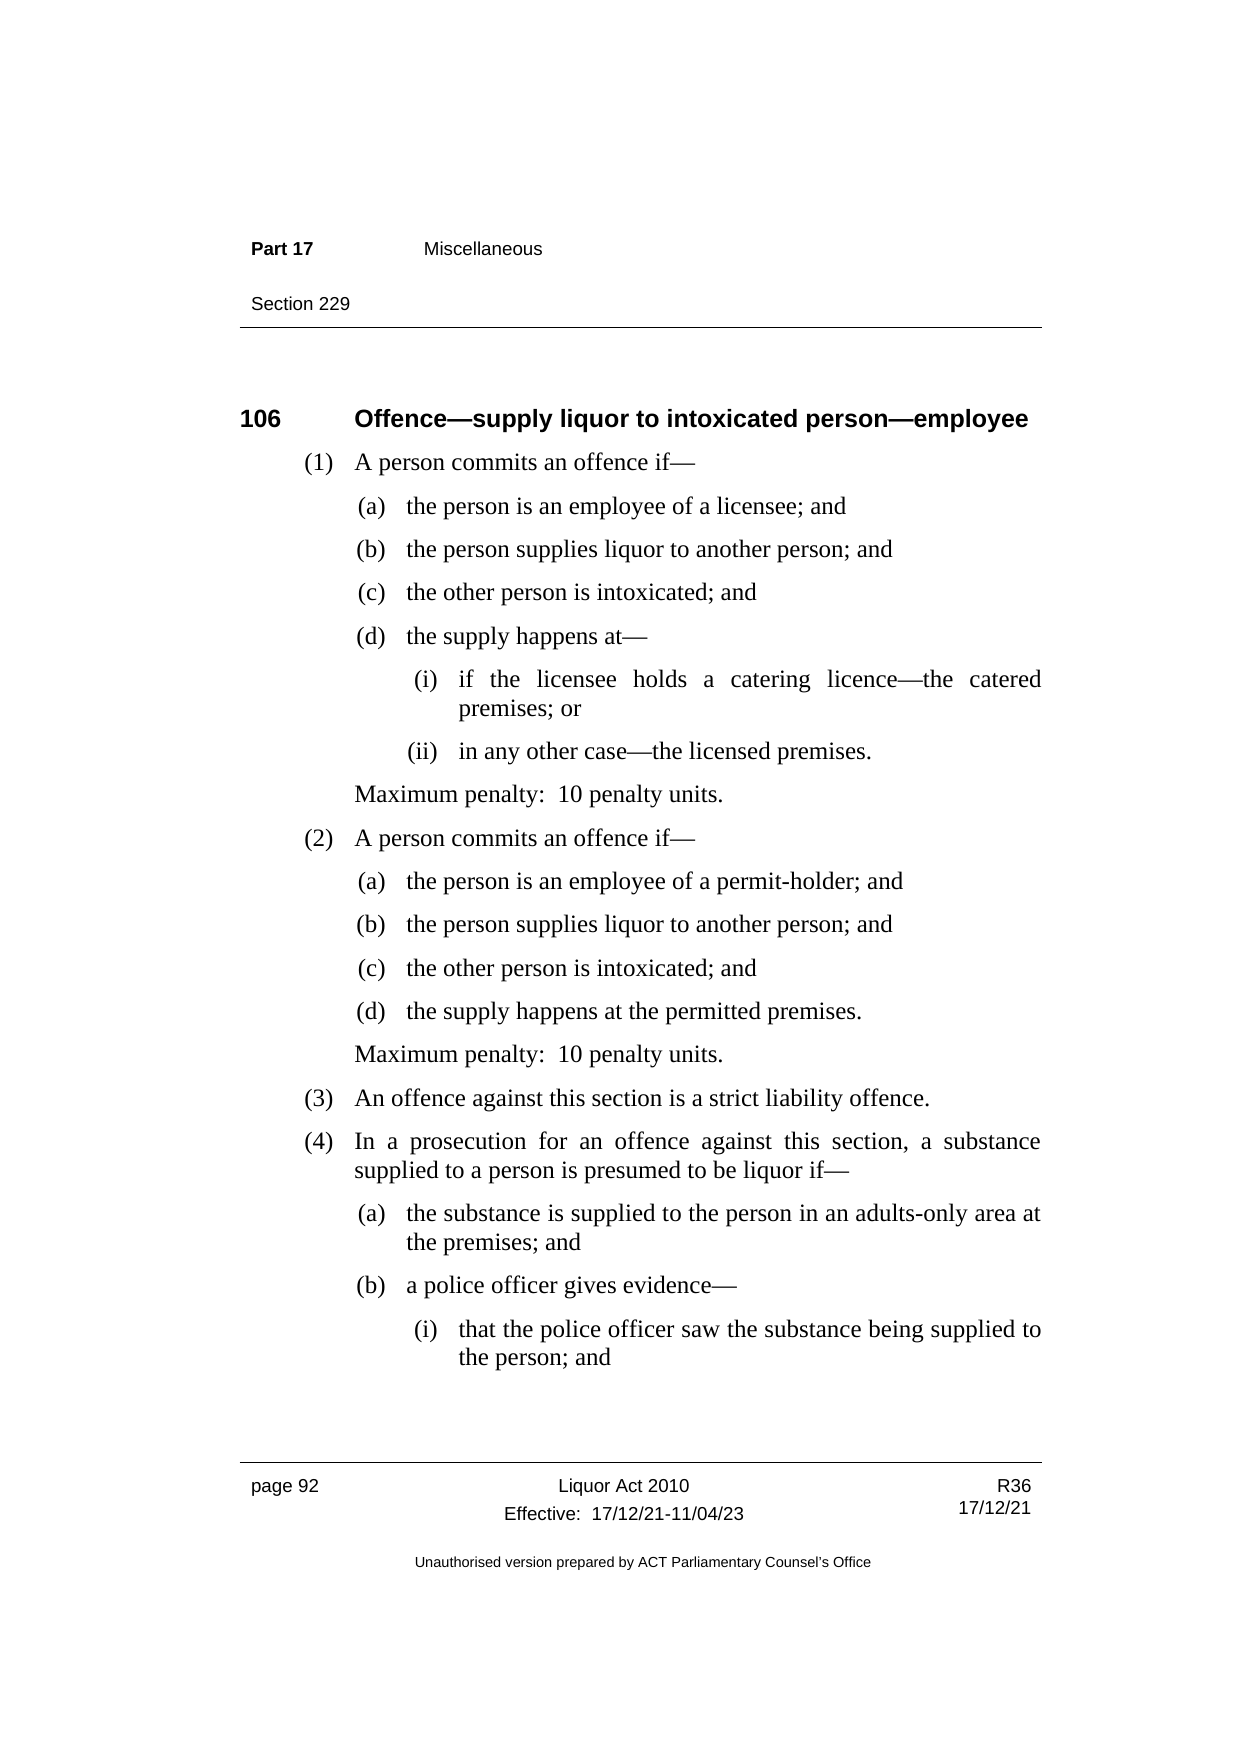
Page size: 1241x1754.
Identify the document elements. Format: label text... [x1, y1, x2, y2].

text Maximum penalty: 10 penalty units. [354, 1039, 1042, 1068]
text (b) a police officer gives evidence— [239, 1270, 1042, 1299]
text (a) the person is an employee of a licensee; and [239, 491, 1042, 519]
text (i) that the police officer saw the substance being supplied to the person; and [239, 1314, 1042, 1371]
text Maximum penalty: 10 penalty units. [354, 779, 1042, 808]
text (a) the substance is supplied to the person in an adults-only area at the premises; and [239, 1198, 1042, 1256]
text 106 Offence—supply liquor to intoxicated person—employee [239, 404, 1042, 433]
text (a) the person is an employee of a permit-holder; and [239, 866, 1042, 895]
text (b) the person supplies liquor to another person; and [239, 534, 1042, 563]
text (b) the person supplies liquor to another person; and [239, 909, 1042, 938]
text (d) the supply happens at the permitted premises. [239, 996, 1042, 1025]
text (3) An offence against this section is a strict liability offence. [239, 1083, 1042, 1112]
text (c) the other person is intoxicated; and [239, 577, 1042, 606]
text (1) A person commits an offence if— [239, 447, 1042, 476]
text (d) the supply happens at— [239, 621, 1042, 649]
text (4) In a prosecution for an offence against this section, a substance supplied to a person is presumed to be liquor if— [239, 1126, 1042, 1184]
text (ii) in any other case—the licensed premises. [239, 736, 1042, 765]
text (c) the other person is intoxicated; and [239, 953, 1042, 982]
text (i) if the licensee holds a catering licence—the catered premises; or [239, 664, 1042, 722]
text (2) A person commits an offence if— [239, 823, 1042, 852]
